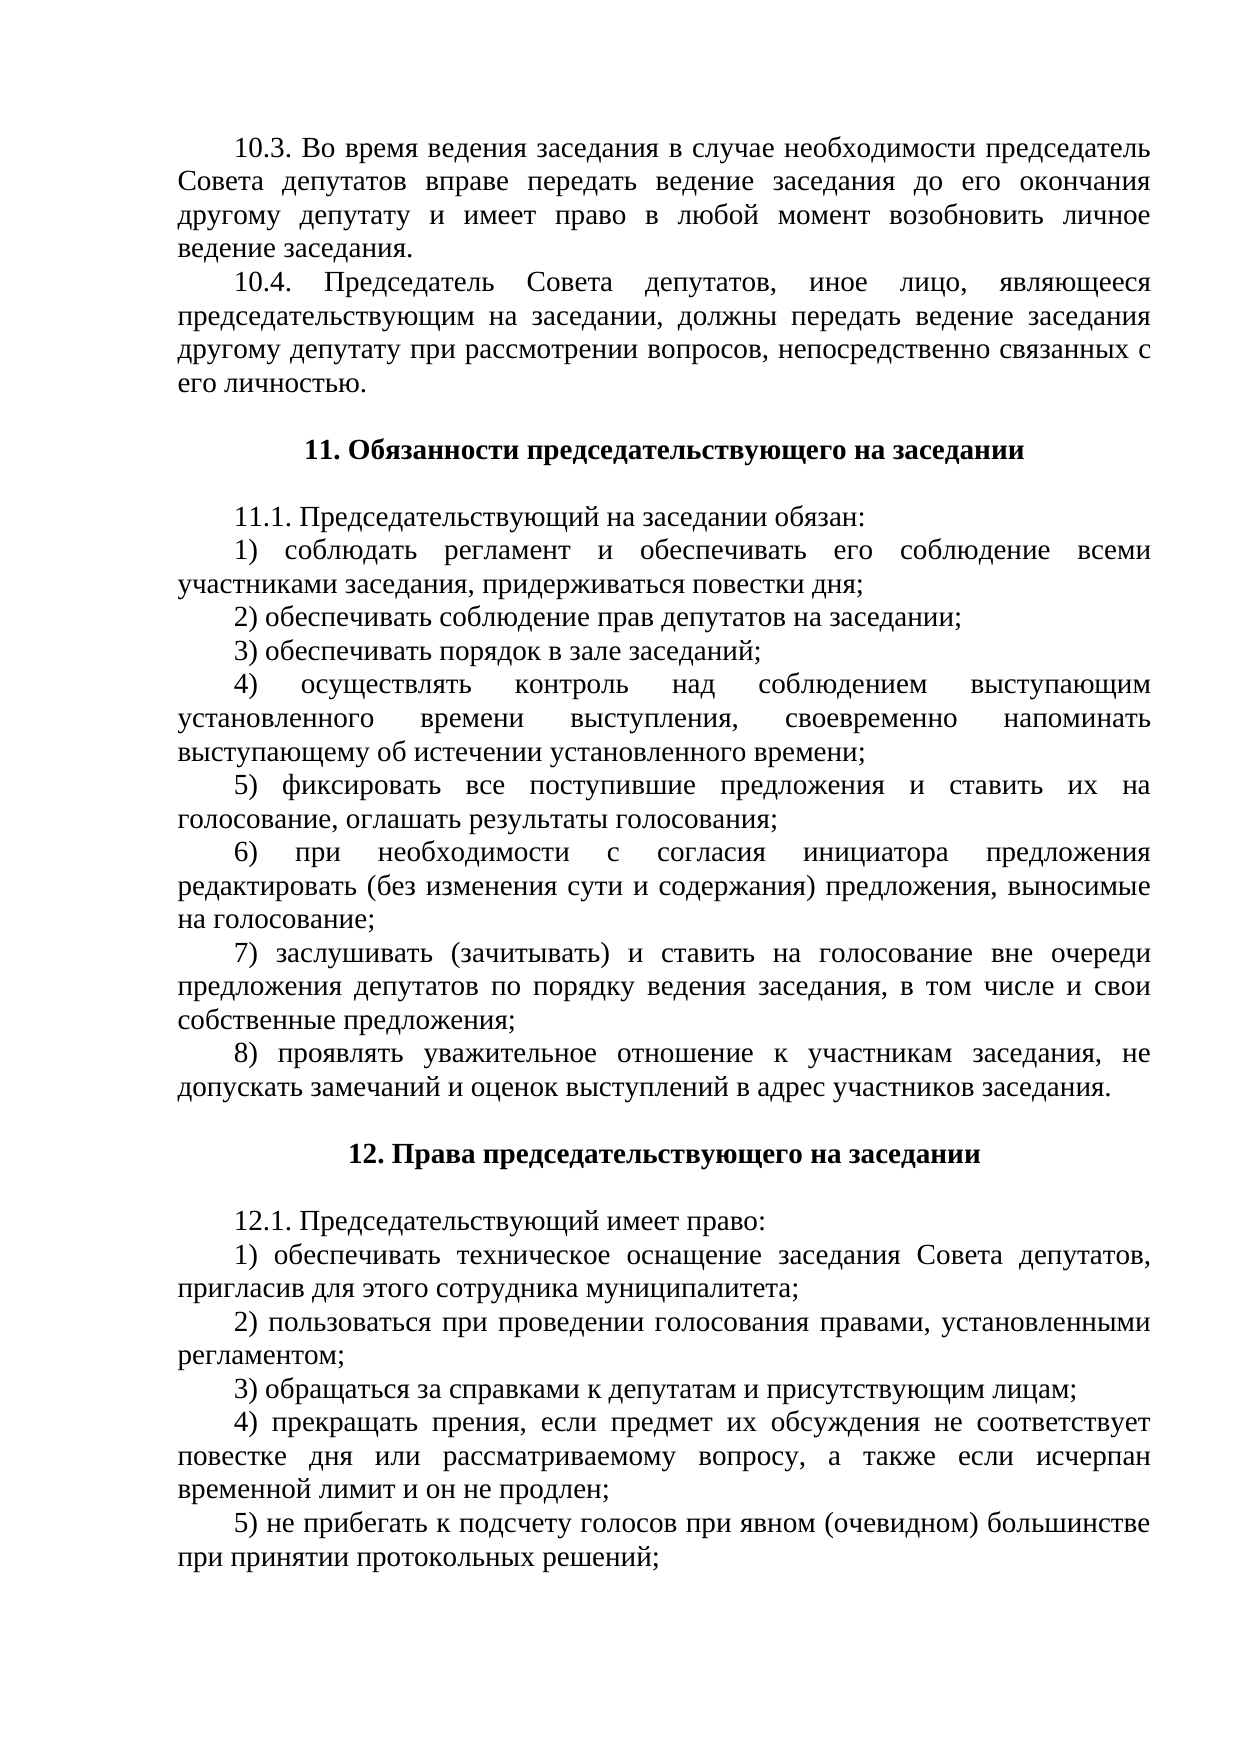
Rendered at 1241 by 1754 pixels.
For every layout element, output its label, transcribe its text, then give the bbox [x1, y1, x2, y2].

text 1) соблюдать регламент и обеспечивать его соблюдение всеми участниками заседания, придерживаться повестки дня; [177, 532, 1152, 599]
text 8) проявлять уважительное отношение к участникам заседания, не допускать замечаний и оценок выступлений в адрес участников заседания. [177, 1036, 1152, 1103]
title 11. Обязанности председательствующего на заседании [177, 432, 1152, 465]
text 7) заслушивать (зачитывать) и ставить на голосование вне очереди предложения депутатов по порядку ведения заседания, в том числе и свои собственные предложения; [177, 935, 1152, 1036]
text 2) обеспечивать соблюдение прав депутатов на заседании; [177, 599, 1152, 633]
text 4) прекращать прения, если предмет их обсуждения не соответствует повестке дня или рассматриваемому вопросу, а также если исчерпан временной лимит и он не продлен; [177, 1404, 1152, 1505]
title 12. Права председательствующего на заседании [177, 1136, 1152, 1170]
text 3) обращаться за справками к депутатам и присутствующим лицам; [177, 1371, 1152, 1404]
text 3) обеспечивать порядок в зале заседаний; [177, 633, 1152, 667]
text 5) фиксировать все поступившие предложения и ставить их на голосование, оглашать результаты голосования; [177, 767, 1152, 834]
text 2) пользоваться при проведении голосования правами, установленными регламентом; [177, 1304, 1152, 1371]
text 4) осуществлять контроль над соблюдением выступающим установленного времени выступления, своевременно напоминать выступающему об истечении установленного времени; [177, 667, 1152, 767]
text 11.1. Председательствующий на заседании обязан: [177, 499, 1152, 532]
text 5) не прибегать к подсчету голосов при явном (очевидном) большинстве при принятии протокольных решений; [177, 1505, 1152, 1572]
text 12.1. Председательствующий имеет право: [177, 1203, 1152, 1237]
text 10.4. Председатель Совета депутатов, иное лицо, являющееся председательствующим на заседании, должны передать ведение заседания другому депутату при рассмотрении вопросов, непосредственно связанных с его личностью. [177, 264, 1152, 398]
text 10.3. Во время ведения заседания в случае необходимости председатель Совета депутатов вправе передать ведение заседания до его окончания другому депутату и имеет право в любой момент возобновить личное ведение заседания. [177, 130, 1152, 264]
text 1) обеспечивать техническое оснащение заседания Совета депутатов, пригласив для этого сотрудника муниципалитета; [177, 1237, 1152, 1304]
text 6) при необходимости с согласия инициатора предложения редактировать (без изменения сути и содержания) предложения, выносимые на голосование; [177, 834, 1152, 935]
